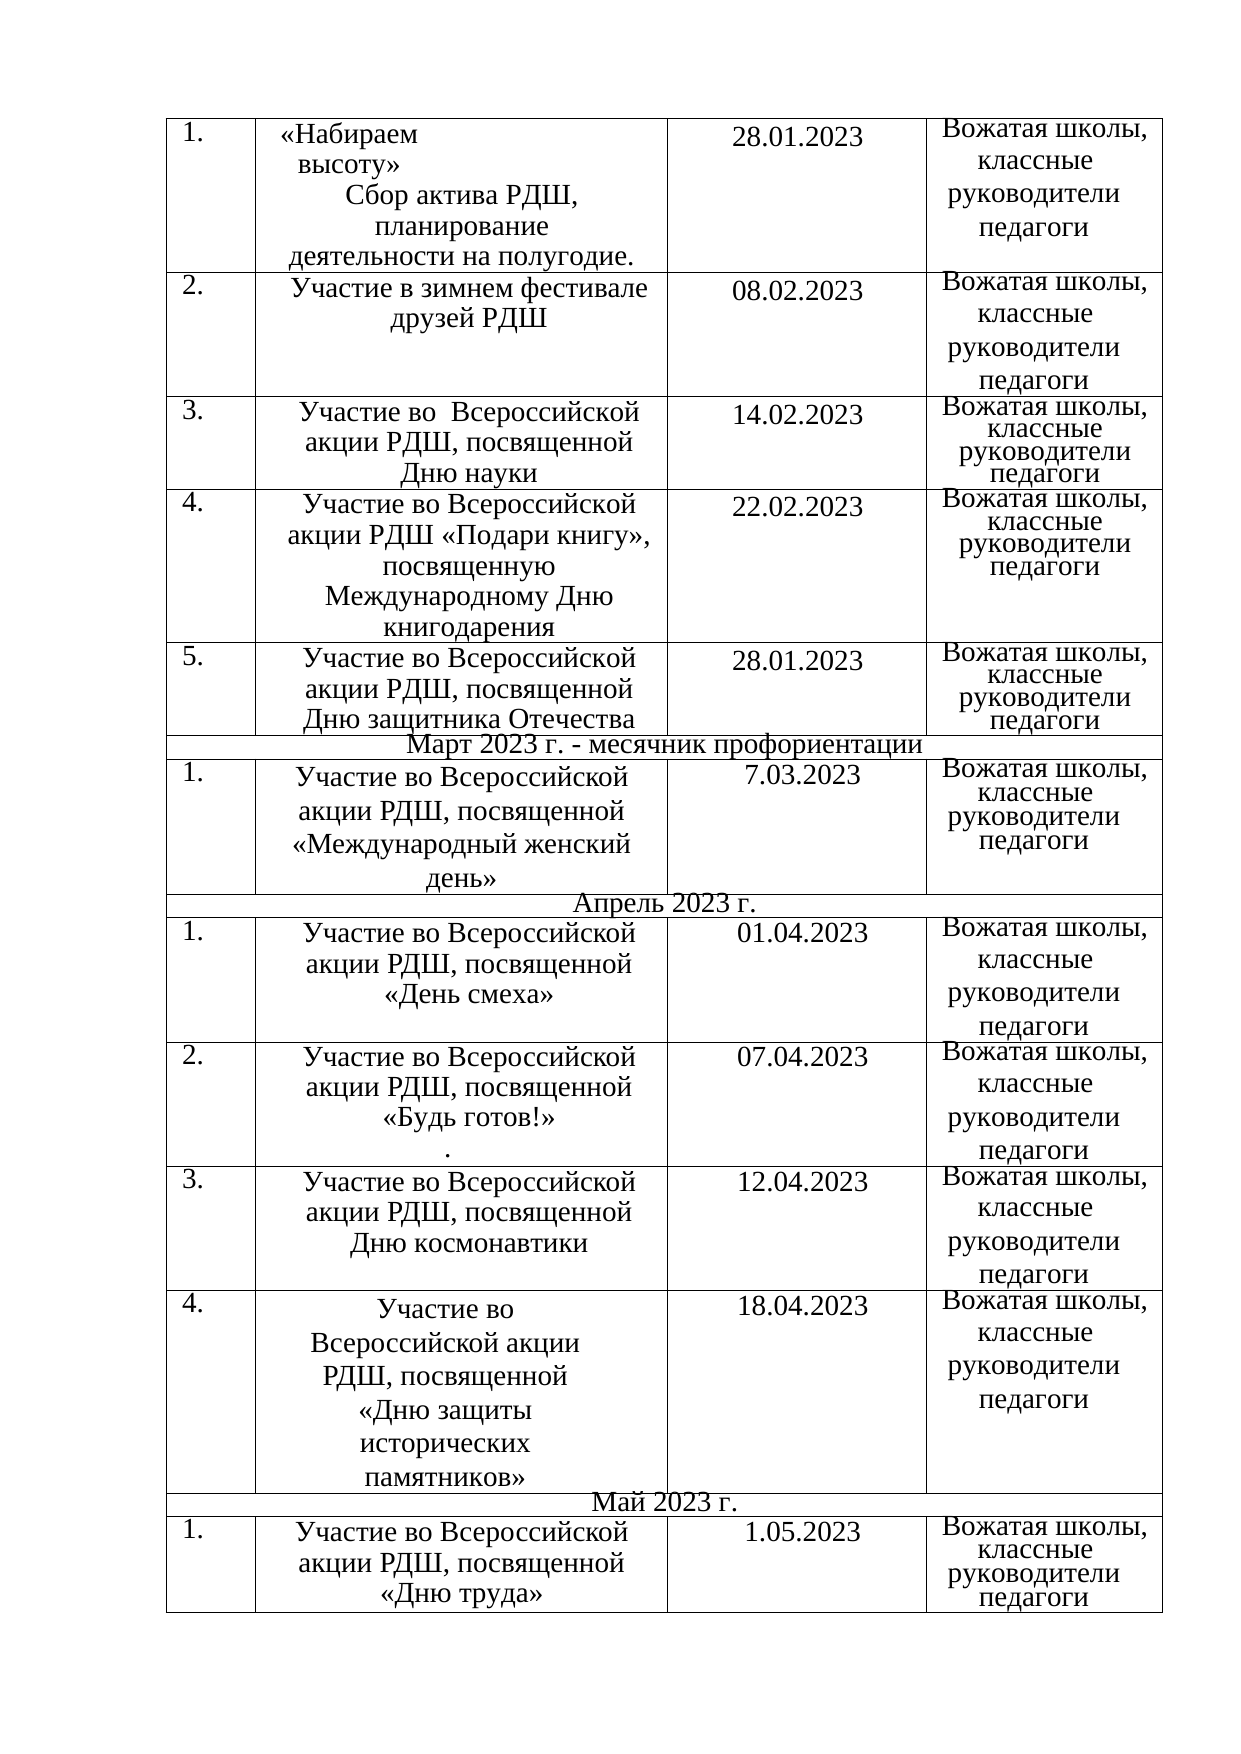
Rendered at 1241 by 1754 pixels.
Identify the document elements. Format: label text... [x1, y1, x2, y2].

table_cell 14.02.2023 [668, 397, 926, 488]
table_cell Вожатая школы, классные руководители педагоги [927, 490, 1162, 642]
table_cell «Набираем высоту» Сбор актива РДШ, планирование деятельности на полугодие. [256, 119, 667, 272]
table_cell 1. [167, 119, 255, 272]
table_cell Май 2023 г. [167, 1494, 1162, 1516]
table_cell 4. [167, 1291, 255, 1492]
table_cell 4. [167, 490, 255, 642]
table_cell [927, 1291, 1162, 1492]
table_cell Участие во Всероссийской акции РДШ, посвященной «Дню труда» [256, 1517, 667, 1612]
table_cell 1. [167, 918, 255, 1042]
table_cell 1.05.2023 [668, 1517, 926, 1612]
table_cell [927, 119, 1162, 272]
table_cell 5. [167, 643, 255, 735]
table_cell 22.02.2023 [668, 490, 926, 642]
table_cell Вожатая школы, классные руководители педагоги [927, 397, 1162, 488]
table_cell 1. [167, 1517, 255, 1612]
table_cell Участие в зимнем фестивале друзей РДШ [256, 273, 667, 396]
table_cell Участие во Всероссийской акции РДШ, посвященной «Будь готов!» . [256, 1043, 667, 1166]
table_cell Вожатая школы, классные руководители педагоги [927, 918, 1162, 1042]
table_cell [927, 273, 1162, 396]
table_cell Участие во Всероссийской акции РДШ, посвященной «Международный женский день» [256, 760, 667, 894]
table_cell Вожатая школы, классные руководители педагоги [927, 1043, 1162, 1166]
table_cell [927, 1517, 1162, 1612]
table_cell Вожатая школы, классные руководители педагоги [927, 643, 1162, 735]
table_cell 2. [167, 1043, 255, 1166]
table_cell Участие во Всероссийской акции РДШ, посвященной Дню науки [256, 397, 667, 488]
table_cell 18.04.2023 [668, 1291, 926, 1492]
table_cell 28.01.2023 [668, 119, 926, 272]
table_cell Участие во Всероссийской акции РДШ «Подари книгу», посвященную Международному Дню книгодарения [256, 490, 667, 642]
table_cell Вожатая школы, классные руководители педагоги [927, 1167, 1162, 1290]
table_cell Участие во Всероссийской акции РДШ, посвященной «День смеха» [256, 918, 667, 1042]
table_cell 08.02.2023 [668, 273, 926, 396]
table_cell Март 2023 г. - месячник профориентации [167, 736, 766, 758]
table_cell Участие во Всероссийской акции РДШ, посвященной Дню защитника Отечества [256, 643, 667, 735]
table_cell Март 2023 г. - месячник профориентации [769, 736, 1162, 758]
table_cell 7.03.2023 [668, 760, 926, 894]
table_cell 28.01.2023 [668, 643, 926, 735]
table_cell 1. [167, 760, 255, 894]
table_cell Участие во Всероссийской акции РДШ, посвященной Дню космонавтики [256, 1167, 667, 1290]
table_cell 01.04.2023 [668, 918, 926, 1042]
table_cell 3. [167, 1167, 255, 1290]
table_cell 2. [167, 273, 255, 396]
table_cell 07.04.2023 [668, 1043, 926, 1166]
table_cell 3. [167, 397, 255, 488]
table_cell Апрель 2023 г. [167, 895, 1162, 917]
table_cell Участие во Всероссийской акции РДШ, посвященной «Дню защиты исторических памятников» [256, 1291, 667, 1492]
table_cell Вожатая школы, классные руководители педагоги [927, 760, 1162, 894]
table_cell 12.04.2023 [668, 1167, 926, 1290]
